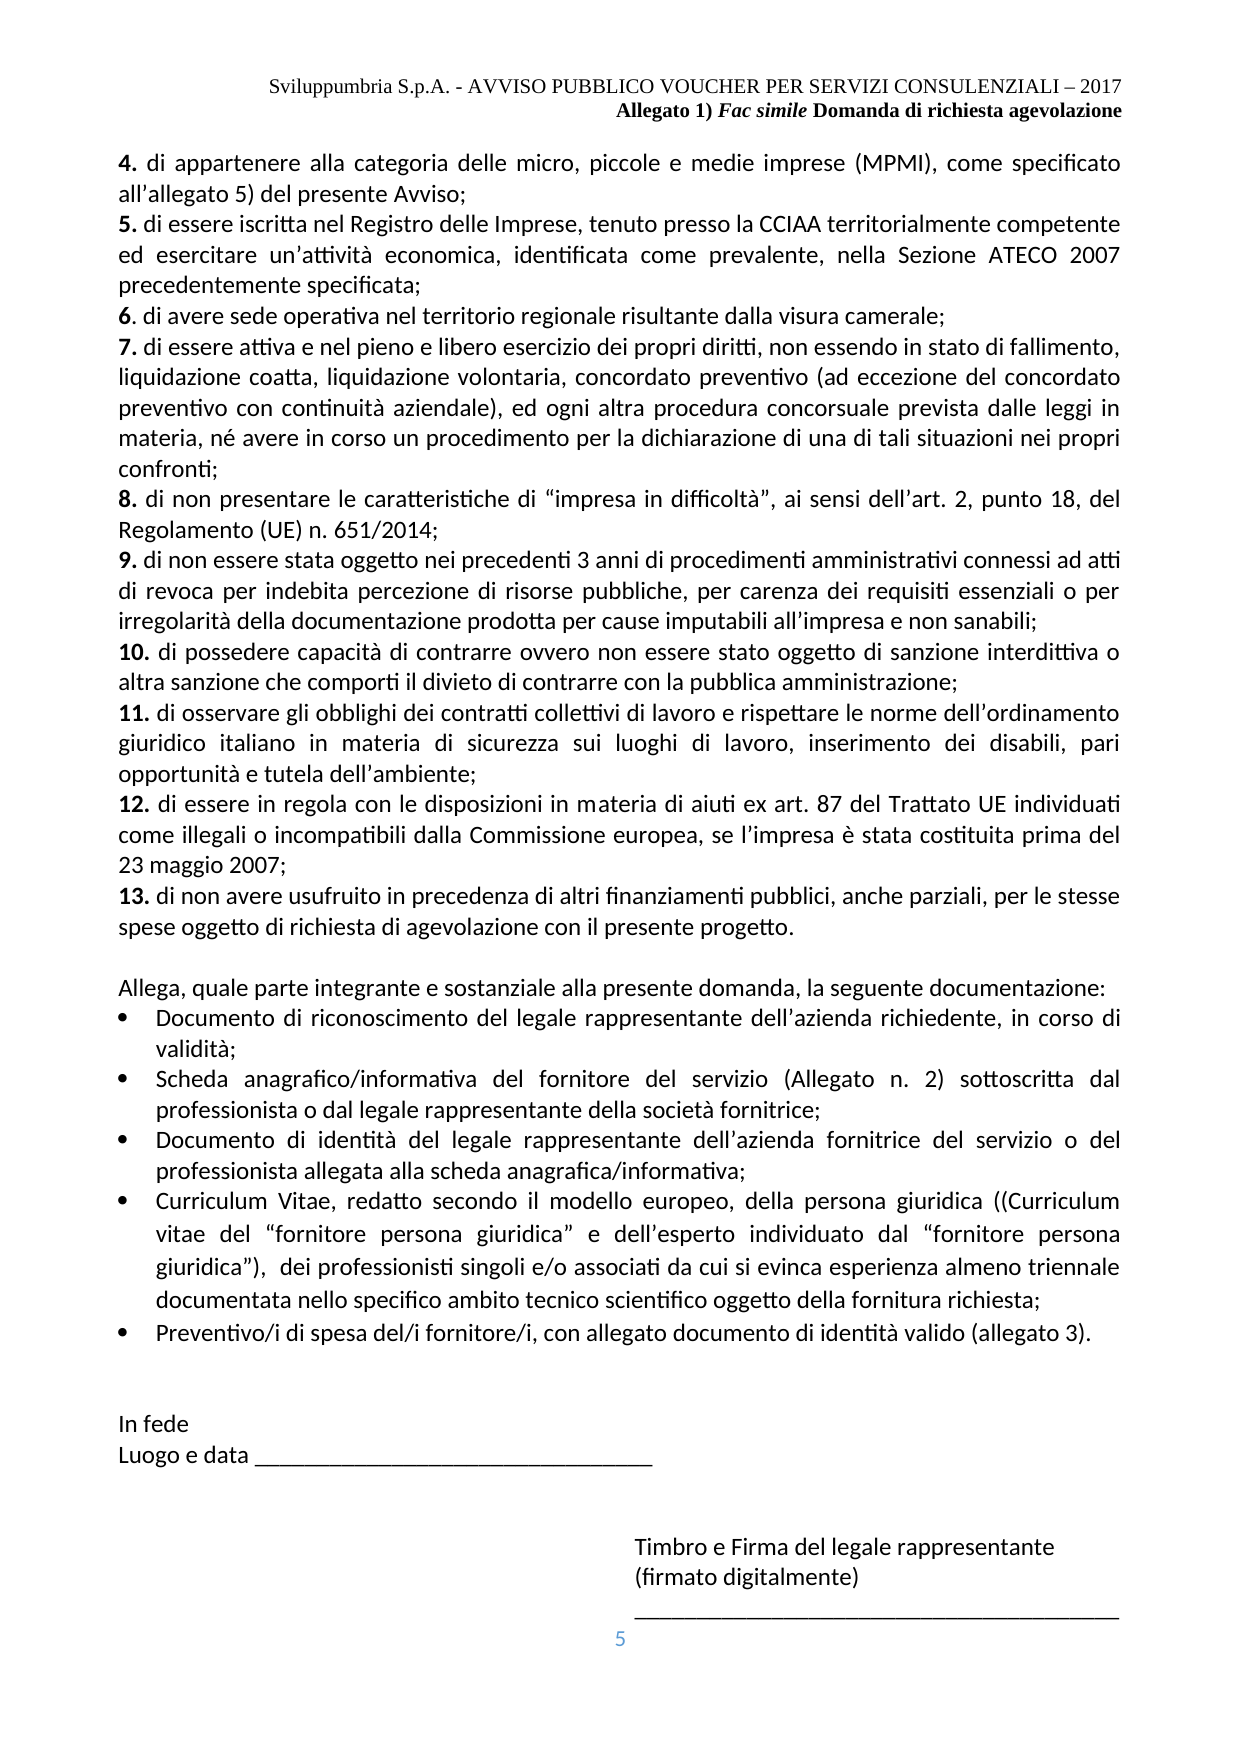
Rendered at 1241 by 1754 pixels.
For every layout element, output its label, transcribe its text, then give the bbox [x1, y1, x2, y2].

text 7. di essere attiva e nel pieno e libero esercizio dei propri diritti, non essendo in stato di fallimento, liquidazione coatta, liquidazione volontaria, concordato preventivo (ad eccezione del concordato preventivo con continuità aziendale), ed ogni altra procedura concorsuale prevista dalle leggi in materia, né avere in corso un procedimento per la dichiarazione di una di tali situazioni nei propri confronti; [118, 331, 1122, 483]
text Timbro e Firma del legale rappresentante [634, 1531, 1122, 1561]
text 12. di essere in regola con le disposizioni in materia di aiuti ex art. 87 del Trattato UE individuati come illegali o incompatibili dalla Commissione europea, se l’impresa è stata costituita prima del 23 maggio 2007; [118, 788, 1122, 880]
list Documento di riconoscimento del legale rappresentante dell’azienda richiedente, in corso di validità; [118, 1002, 1122, 1063]
list Curriculum Vitae, redatto secondo il modello europeo, della persona giuridica ((Curriculum vitae del “fornitore persona giuridica” e dell’esperto individuato dal “fornitore persona giuridica”), dei professionisti singoli e/o associati da cui si evinca esperienza almeno triennale documentata nello specifico ambito tecnico scientifico oggetto della fornitura richiesta; [118, 1185, 1122, 1314]
text In fede [118, 1408, 1122, 1439]
text 13. di non avere usufruito in precedenza di altri finanziamenti pubblici, anche parziali, per le stesse spese oggetto di richiesta di agevolazione con il presente progetto. [118, 880, 1122, 941]
text 4. di appartenere alla categoria delle micro, piccole e medie imprese (MPMI), come specificato all’allegato 5) del presente Avviso; [118, 148, 1122, 209]
text 5. di essere iscritta nel Registro delle Imprese, tenuto presso la CCIAA territorialmente competente ed esercitare un’attività economica, identificata come prevalente, nella Sezione ATECO 2007 precedentemente specificata; [118, 209, 1122, 300]
text (firmato digitalmente) [634, 1561, 1122, 1592]
list Preventivo/i di spesa del/i fornitore/i, con allegato documento di identità valido (allegato 3). [118, 1317, 1122, 1347]
text 11. di osservare gli obblighi dei contratti collettivi di lavoro e rispettare le norme dell’ordinamento giuridico italiano in materia di sicurezza sui luoghi di lavoro, inserimento dei disabili, pari opportunità e tutela dell’ambiente; [118, 697, 1122, 788]
text 9. di non essere stata oggetto nei precedenti 3 anni di procedimenti amministrativi connessi ad atti di revoca per indebita percezione di risorse pubbliche, per carenza dei requisiti essenziali o per irregolarità della documentazione prodotta per cause imputabili all’impresa e non sanabili; [118, 544, 1122, 636]
text 6. di avere sede operativa nel territorio regionale risultante dalla visura camerale; [118, 300, 1122, 331]
list Documento di identità del legale rappresentante dell’azienda fornitrice del servizio o del professionista allegata alla scheda anagrafica/informativa; [118, 1124, 1122, 1185]
text _______________________________________ [634, 1592, 1122, 1622]
text 10. di possedere capacità di contrarre ovvero non essere stato oggetto di sanzione interdittiva o altra sanzione che comporti il divieto di contrarre con la pubblica amministrazione; [118, 636, 1122, 697]
list Scheda anagrafico/informativa del fornitore del servizio (Allegato n. 2) sottoscritta dal professionista o dal legale rappresentante della società fornitrice; [118, 1063, 1122, 1124]
text 8. di non presentare le caratteristiche di “impresa in difficoltà”, ai sensi dell’art. 2, punto 18, del Regolamento (UE) n. 651/2014; [118, 483, 1122, 544]
text Luogo e data ________________________________ [118, 1439, 1122, 1469]
text Allega, quale parte integrante e sostanziale alla presente domanda, la seguente documentazione: [118, 972, 1122, 1002]
